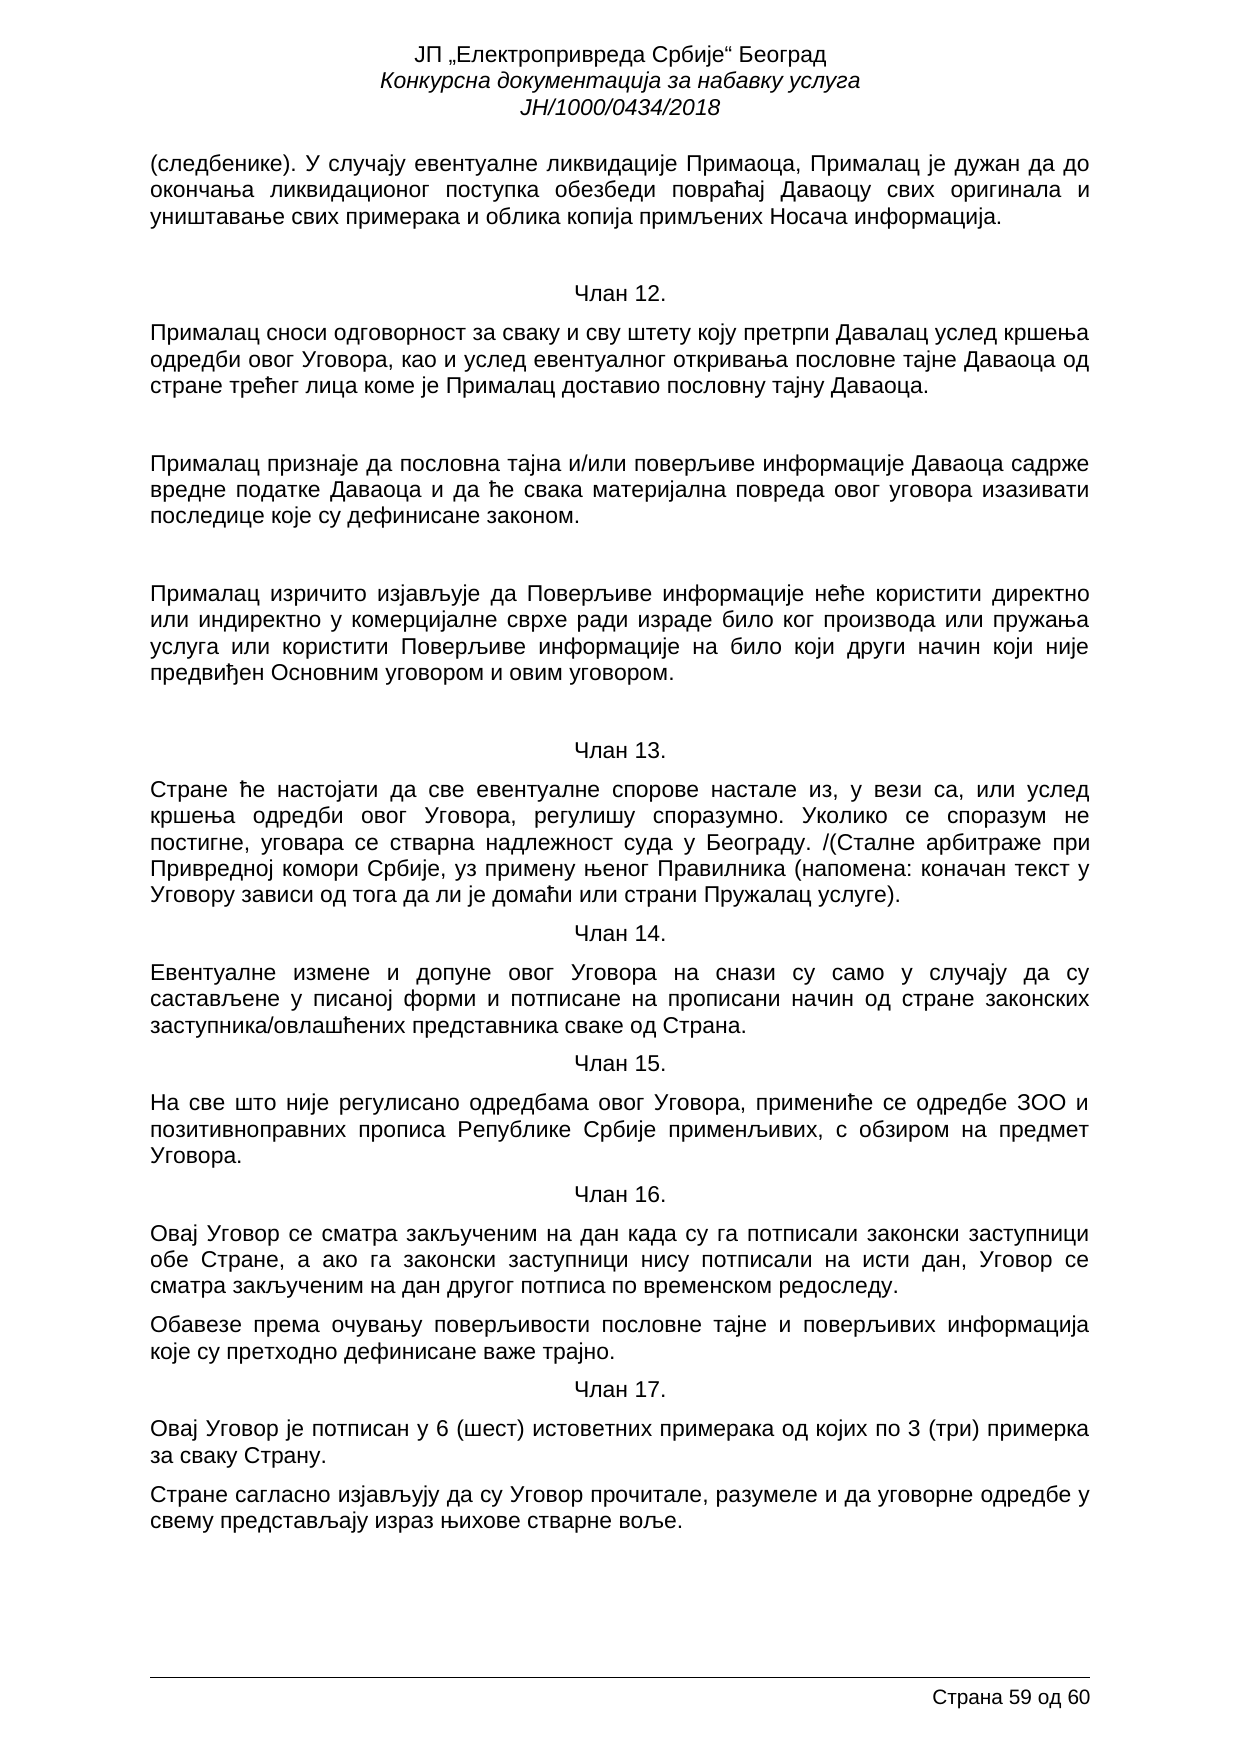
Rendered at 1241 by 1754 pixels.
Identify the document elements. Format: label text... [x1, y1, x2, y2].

text Евентуалне измене и допуне овог Уговора на снази су само у случају да су састављене у писаној форми и потписане на прописани начин од стране законских заступника/овлашћених представника сваке од Страна. [150, 959, 1090, 1038]
text Стране сагласно изјављују да су Уговор прочитале, разумеле и да уговорне одредбе у свему представљају израз њихове стварне воље. [150, 1481, 1090, 1533]
text Прималац сноси одговорност за сваку и сву штету коју претрпи Давалац услед кршења одредби овог Уговора, као и услед евентуалног откривања пословне тајне Даваоца од стране трећег лица коме је Прималац доставио пословну тајну Даваоца. [150, 319, 1090, 398]
text Овај Уговор се сматра закљученим на дан када су га потписали законски заступници обе Стране, а ако га законски заступници нису потписали на исти дан, Уговор се сматра закљученим на дан другог потписа по временском редоследу. [150, 1220, 1090, 1299]
text Члан 13. [150, 737, 1090, 763]
text Члан 15. [150, 1050, 1090, 1077]
text На све што није регулисано одредбама овог Уговора, примениће се одредбе ЗОО и позитивноправних прописа Републике Србије применљивих, с обзиром на предмет Уговора. [150, 1089, 1090, 1168]
text Члан 12. [150, 280, 1090, 307]
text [150, 150, 1090, 229]
text Обавезе према очувању поверљивости пословне тајне и поверљивих информација које су претходно дефинисане важе трајно. [150, 1311, 1090, 1364]
text Члан 17. [150, 1376, 1090, 1403]
text Прималац признаје да пословна тајна и/или поверљиве информације Даваоца садрже вредне податке Даваоца и да ће свака материјална повреда овог уговора изазивати последице које су дефинисане законом. [150, 450, 1090, 529]
text Члан 16. [150, 1181, 1090, 1207]
text Прималац изричито изјављује да Поверљиве информације неће користити директно или индиректно у комерцијалне сврхе ради израде било ког производа или пружања услуга или користити Поверљиве информације на било који други начин који није предвиђен Основним уговором и овим уговором. [150, 580, 1090, 686]
text Члан 14. [150, 920, 1090, 946]
text Стране ће настојати да све евентуалне спорове настале из, у вези са, или услед кршењa одредби овог Уговора, регулишу споразумно. Уколико се споразум не постигне, уговара се стварна надлежност суда у Београду. /(Сталне арбитраже при Привредној комори Србије, уз примену њеног Правилника (напомена: коначан текст у Уговору зависи од тога да ли је домаћи или страни Пружалац услуге). [150, 776, 1090, 907]
text Овај Уговор је потписан у 6 (шест) истоветних примерака од којих по 3 (три) примерка за сваку Страну. [150, 1415, 1090, 1468]
